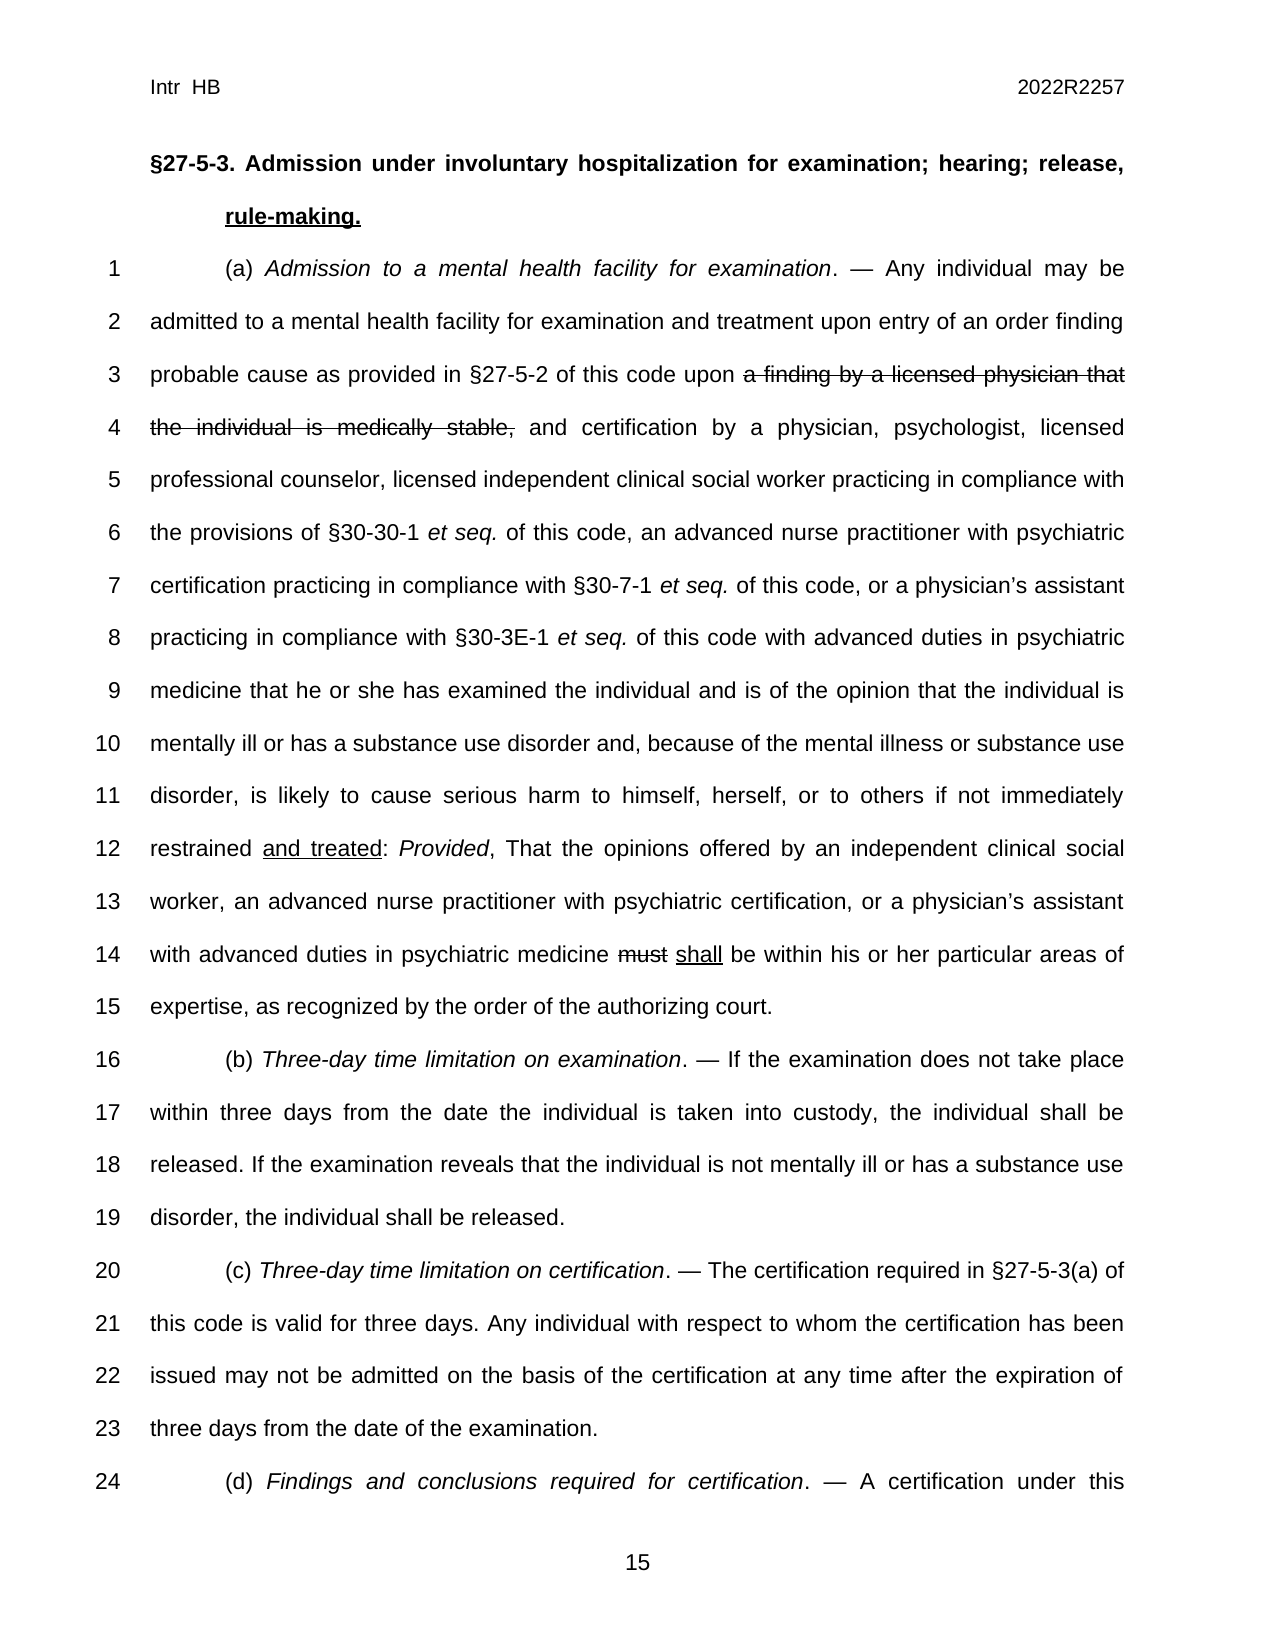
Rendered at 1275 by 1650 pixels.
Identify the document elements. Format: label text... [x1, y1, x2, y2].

text (c) Three-day time limitation on certification. — The certification required in §27-5-3(a) of this code is valid for three days. Any individual with respect to whom the certification has been issued may not be admitted on the basis of the certification at any time after the expiration of three days from the date of the examination. [150, 1257, 1125, 1441]
subtitle §27-5-3. Admission under involuntary hospitalization for examination; hearing; release, rule-making. [150, 150, 1125, 229]
text (b) Three-day time limitation on examination. — If the examination does not take place within three days from the date the individual is taken into custody, the individual shall be released. If the examination reveals that the individual is not mentally ill or has a substance use disorder, the individual shall be released. [150, 1046, 1125, 1231]
text (a) Admission to a mental health facility for examination. — Any individual may be admitted to a mental health facility for examination and treatment upon entry of an order finding probable cause as provided in §27-5-2 of this code upon a finding by a licensed physician that the individual is medically stable, and certification by a physician, psychologist, licensed professional counselor, licensed independent clinical social worker practicing in compliance with the provisions of §30-30-1 et seq. of this code, an advanced nurse practitioner with psychiatric certification practicing in compliance with §30-7-1 et seq. of this code, or a physician’s assistant practicing in compliance with §30-3E-1 et seq. of this code with advanced duties in psychiatric medicine that he or she has examined the individual and is of the opinion that the individual is mentally ill or has a substance use disorder and, because of the mental illness or substance use disorder, is likely to cause serious harm to himself, herself, or to others if not immediately restrained and treated: Provided, That the opinions offered by an independent clinical social worker, an advanced nurse practitioner with psychiatric certification, or a physician’s assistant with advanced duties in psychiatric medicine must shall be within his or her particular areas of expertise, as recognized by the order of the authorizing court. [150, 255, 1125, 1020]
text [150, 1468, 1125, 1494]
